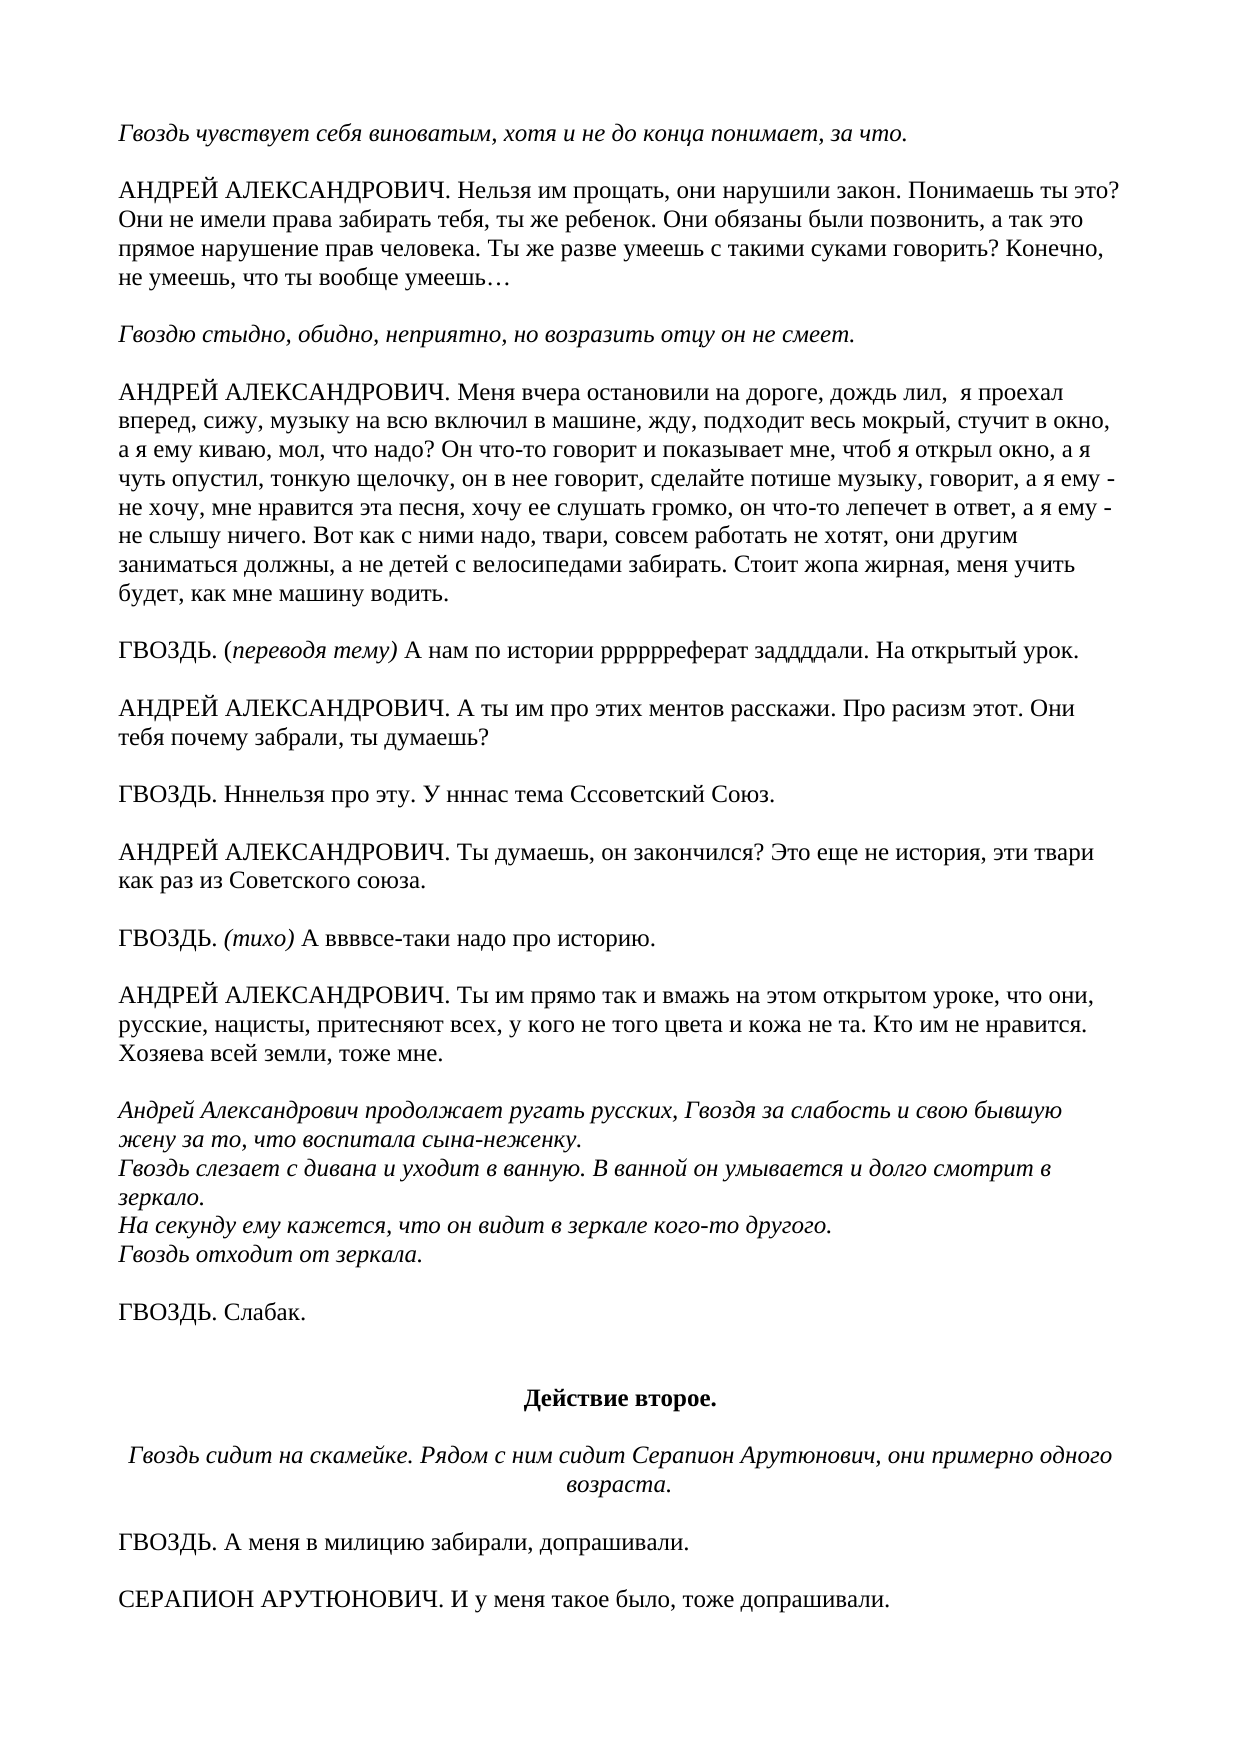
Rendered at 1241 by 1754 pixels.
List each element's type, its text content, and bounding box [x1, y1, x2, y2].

text Гвоздь чувствует себя виноватым, хотя и не до конца понимает, за что. [118, 118, 1122, 147]
text СЕРАПИОН АРУТЮНОВИЧ. И у меня такое было, тоже допрашивали. [118, 1584, 1122, 1613]
text ГВОЗДЬ. (переводя тему) А нам по истории рррррреферат заддддали. На открытый урок. [118, 636, 1122, 664]
text На секунду ему кажется, что он видит в зеркале кого-то другого. [118, 1211, 1122, 1239]
text ГВОЗДЬ. (тихо) А ввввсе-таки надо про историю. [118, 923, 1122, 952]
text Гвоздь сидит на скамейке. Рядом с ним сидит Серапион Арутюнович, они примерно одного возраста. [118, 1441, 1122, 1498]
text АНДРЕЙ АЛЕКСАНДРОВИЧ. Ты им прямо так и вмажь на этом открытом уроке, что они, русские, нацисты, притесняют всех, у кого не того цвета и кожа не та. Кто им не нравится. Хозяева всей земли, тоже мне. [118, 981, 1122, 1067]
text АНДРЕЙ АЛЕКСАНДРОВИЧ. Ты думаешь, он закончился? Это еще не история, эти твари как раз из Советского союза. [118, 837, 1122, 894]
text Гвоздю стыдно, обидно, неприятно, но возразить отцу он не смеет. [118, 319, 1122, 348]
text АНДРЕЙ АЛЕКСАНДРОВИЧ. Нельзя им прощать, они нарушили закон. Понимаешь ты это? Они не имели права забирать тебя, ты же ребенок. Они обязаны были позвонить, а так это прямое нарушение прав человека. Ты же разве умеешь с такими суками говорить? Конечно, не умеешь, что ты вообще умеешь… [118, 176, 1122, 291]
text Гвоздь слезает с дивана и уходит в ванную. В ванной он умывается и долго смотрит в зеркало. [118, 1153, 1122, 1211]
text ГВОЗДЬ. Слабак. [118, 1297, 1122, 1326]
text Гвоздь отходит от зеркала. [118, 1239, 1122, 1268]
text Действие второе. [118, 1383, 1122, 1412]
text АНДРЕЙ АЛЕКСАНДРОВИЧ. Меня вчера остановили на дороге, дождь лил, я проехал вперед, сижу, музыку на всю включил в машине, жду, подходит весь мокрый, стучит в окно, а я ему киваю, мол, что надо? Он что-то говорит и показывает мне, чтоб я открыл окно, а я чуть опустил, тонкую щелочку, он в нее говорит, сделайте потише музыку, говорит, а я ему - не хочу, мне нравится эта песня, хочу ее слушать громко, он что-то лепечет в ответ, а я ему - не слышу ничего. Вот как с ними надо, твари, совсем работать не хотят, они другим заниматься должны, а не детей с велосипедами забирать. Стоит жопа жирная, меня учить будет, как мне машину водить. [118, 377, 1122, 607]
text ГВОЗДЬ. А меня в милицию забирали, допрашивали. [118, 1527, 1122, 1556]
text Андрей Александрович продолжает ругать русских, Гвоздя за слабость и свою бывшую жену за то, что воспитала сына-неженку. [118, 1096, 1122, 1153]
text ГВОЗДЬ. Нннельзя про эту. У нннас тема Сссоветский Союз. [118, 779, 1122, 808]
text АНДРЕЙ АЛЕКСАНДРОВИЧ. А ты им про этих ментов расскажи. Про расизм этот. Они тебя почему забрали, ты думаешь? [118, 693, 1122, 751]
